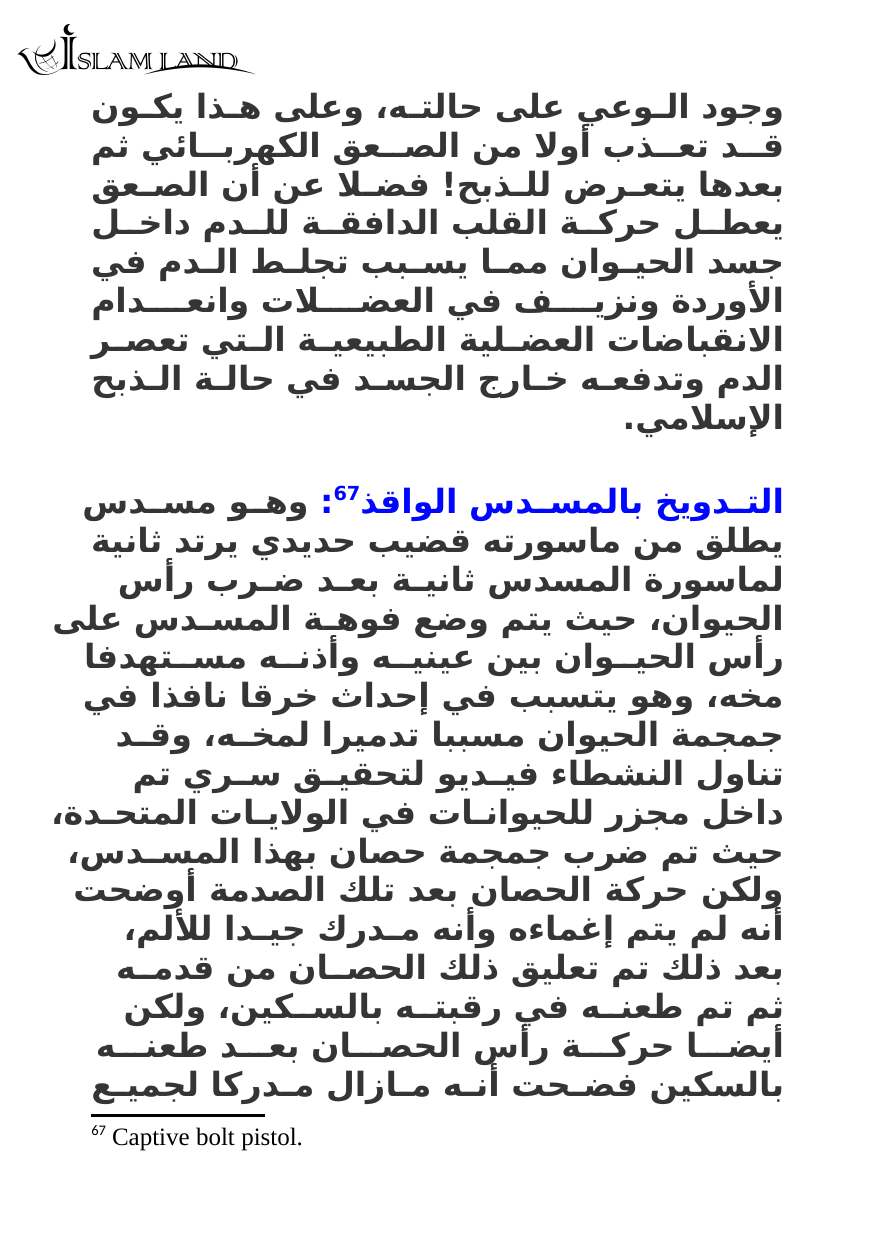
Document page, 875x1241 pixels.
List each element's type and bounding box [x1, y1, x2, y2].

text [91, 482, 784, 1104]
text [91, 87, 784, 437]
picture [17, 24, 257, 75]
